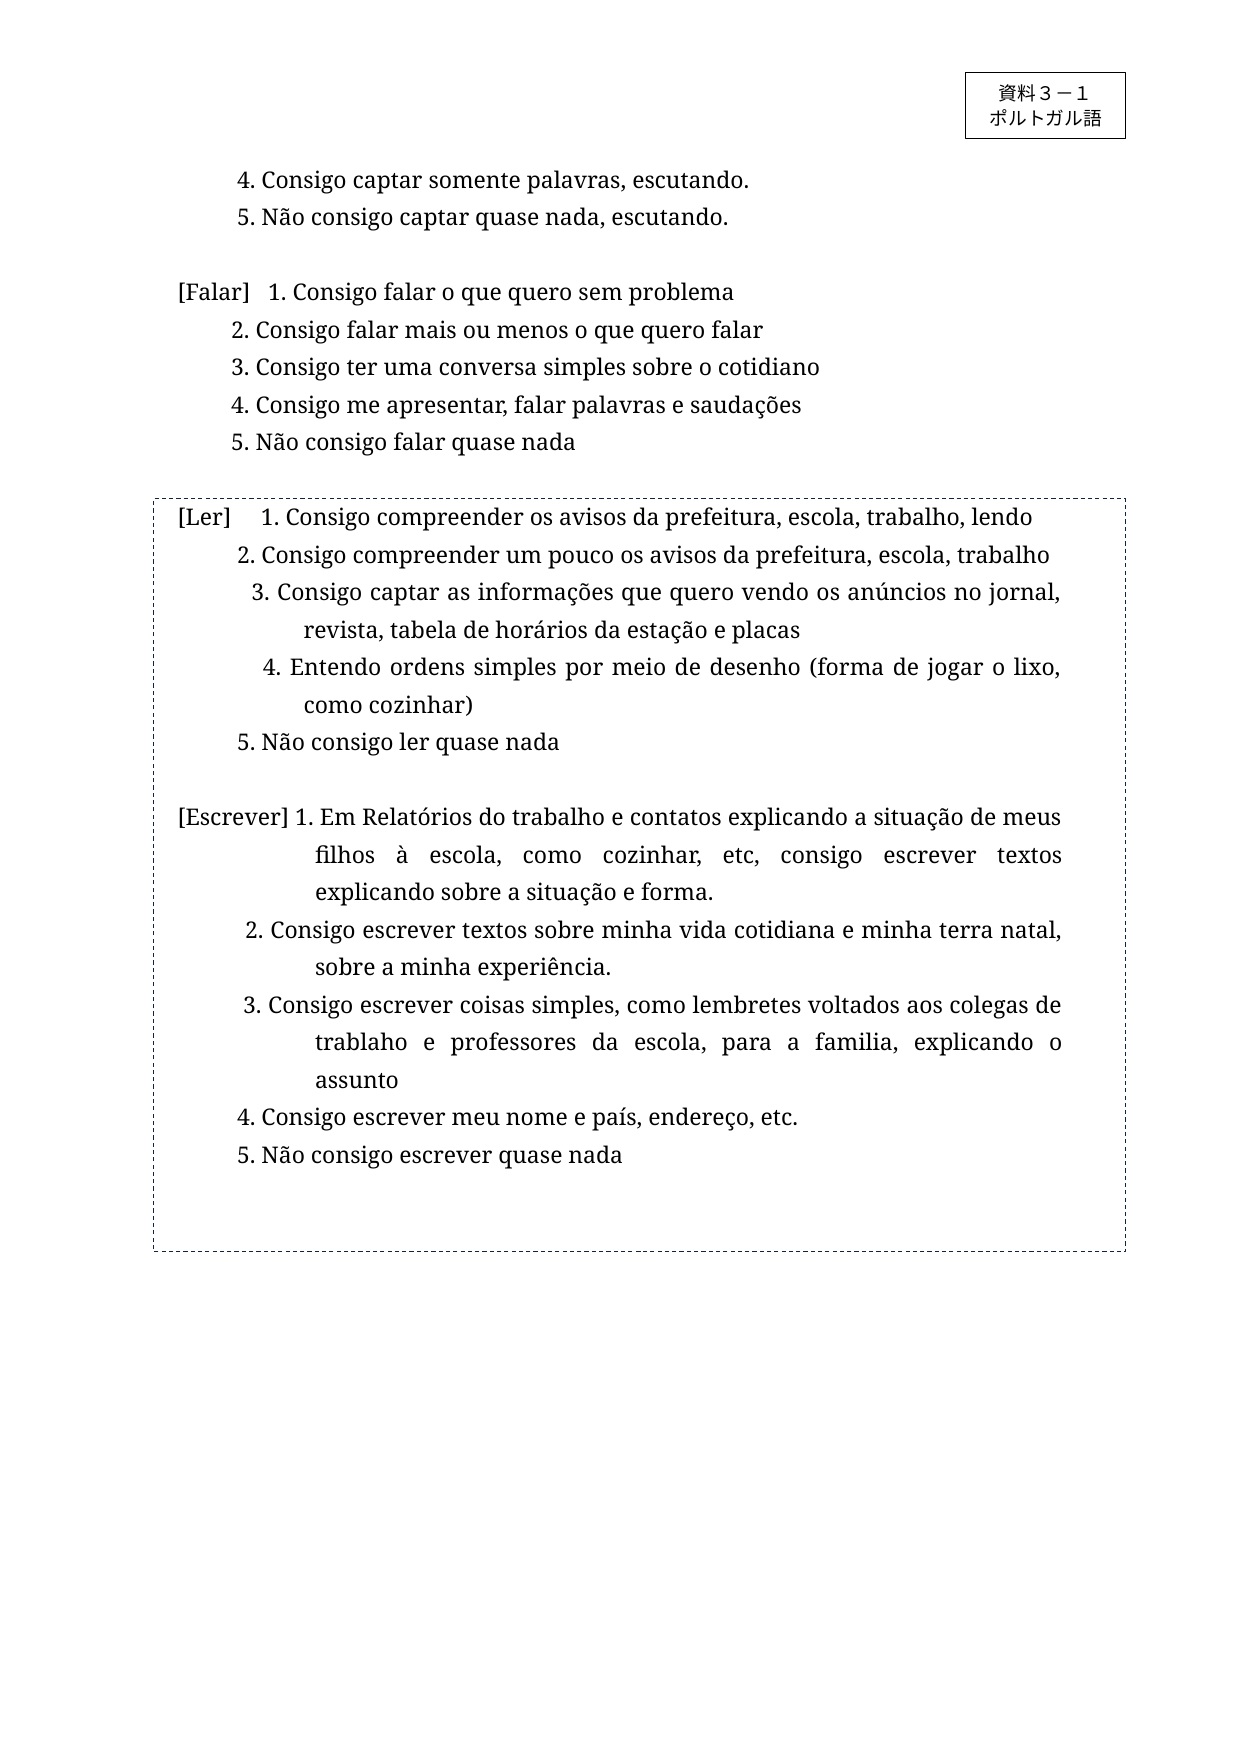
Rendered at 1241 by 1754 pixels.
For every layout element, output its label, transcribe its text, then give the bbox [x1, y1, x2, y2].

text [Ler] 1. Consigo compreender os avisos da prefeitura, escola, trabalho, lendo [177, 498, 1063, 536]
text 5. Não consigo falar quase nada [177, 423, 1063, 461]
text 2. Consigo falar mais ou menos o que quero falar [177, 311, 1063, 348]
text 4. Consigo captar somente palavras, escutando. [177, 161, 1063, 198]
text 5. Não consigo ler quase nada [177, 723, 1063, 761]
text 3. Consigo ter uma conversa simples sobre o cotidiano [177, 348, 1063, 386]
text 2. Consigo compreender um pouco os avisos da prefeitura, escola, trabalho [177, 536, 1063, 573]
text [Falar] 1. Consigo falar o que quero sem problema [177, 273, 1063, 311]
text [Escrever] 1. Em Relatórios do trabalho e contatos explicando a situação de meus filhos à escola, como cozinhar, etc, consigo escrever textos explicando sobre a situação e forma. [177, 798, 1063, 911]
text 5. Não consigo captar quase nada, escutando. [177, 198, 1063, 236]
text 3. Consigo captar as informações que quero vendo os anúncios no jornal, revista, tabela de horários da estação e placas [177, 573, 1063, 648]
text 4. Consigo escrever meu nome e país, endereço, etc. [177, 1098, 1063, 1136]
text 4. Consigo me apresentar, falar palavras e saudações [177, 386, 1063, 423]
text 3. Consigo escrever coisas simples, como lembretes voltados aos colegas de trablaho e professores da escola, para a familia, explicando o assunto [177, 986, 1063, 1098]
text 5. Não consigo escrever quase nada [177, 1136, 1063, 1173]
text 4. Entendo ordens simples por meio de desenho (forma de jogar o lixo, como cozinhar) [177, 648, 1063, 723]
text 2. Consigo escrever textos sobre minha vida cotidiana e minha terra natal, sobre a minha experiência. [177, 911, 1063, 986]
